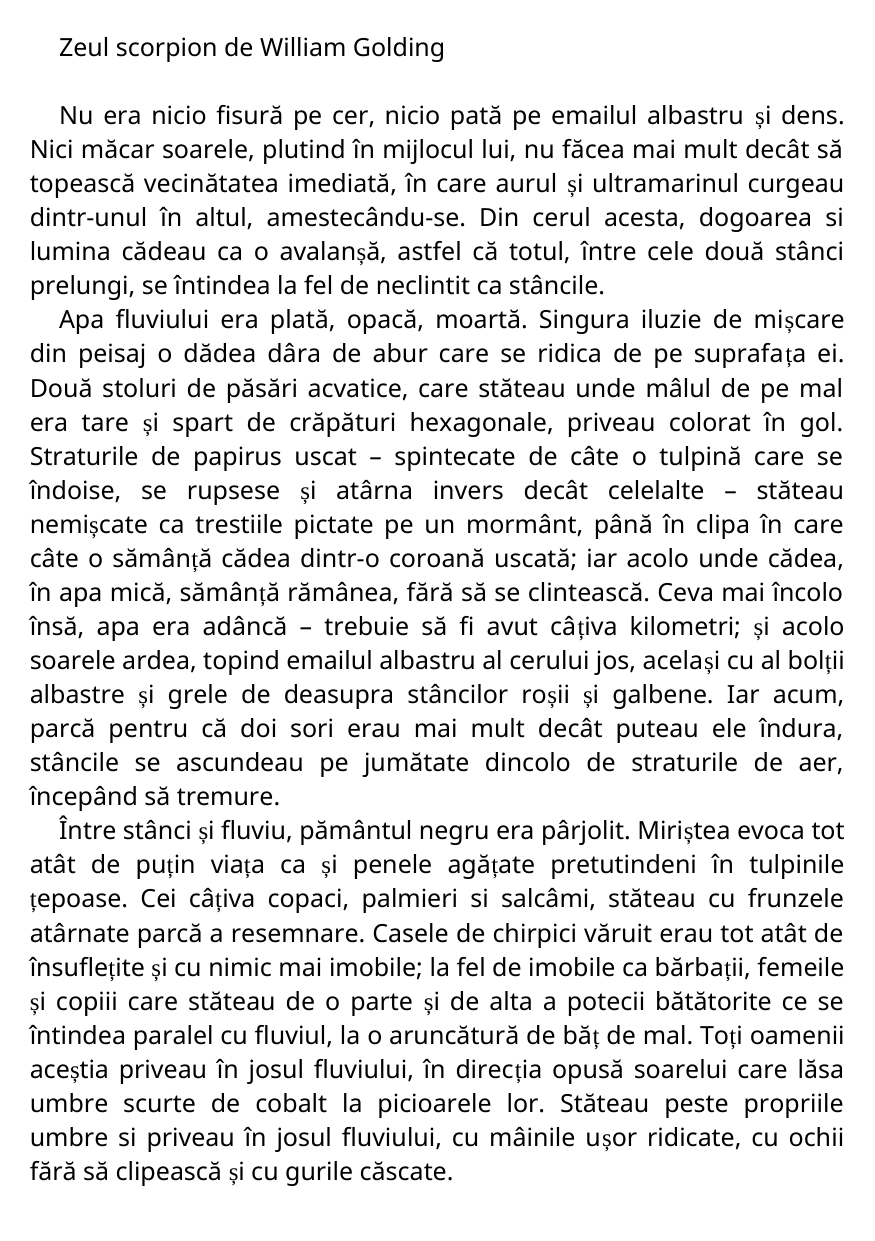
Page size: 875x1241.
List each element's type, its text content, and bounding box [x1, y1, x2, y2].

text Apa fluviului era plată, opacă, moartă. Singura iluzie de mișcare din peisaj o dădea dâra de abur care se ridica de pe suprafața ei. Două stoluri de păsări acvatice, care stăteau unde mâlul de pe mal era tare și spart de crăpături hexagonale, priveau colorat în gol. Straturile de papirus uscat – spintecate de câte o tulpină care se îndoise, se rupsese și atârna invers decât celelalte – stăteau nemișcate ca trestiile pictate pe un mormânt, până în clipa în care câte o sămânță cădea dintr-o coroană uscată; iar acolo unde cădea, în apa mică, sămânță rămânea, fără să se clintească. Ceva mai încolo însă, apa era adâncă – trebuie să fi avut câțiva kilometri; și acolo soarele ardea, topind emailul albastru al cerului jos, același cu al bolții albastre și grele de deasupra stâncilor roșii și galbene. Iar acum, parcă pentru că doi sori erau mai mult decât puteau ele îndura, stâncile se ascundeau pe jumătate dincolo de straturile de aer, începând să tremure. [29, 302, 844, 813]
text Între stânci și fluviu, pământul negru era pârjolit. Miriștea evoca tot atât de puțin viața ca și penele agățate pretutindeni în tulpinile țepoase. Cei câțiva copaci, palmieri si salcâmi, stăteau cu frunzele atârnate parcă a resemnare. Casele de chirpici văruit erau tot atât de însuflețite și cu nimic mai imobile; la fel de imobile ca bărbații, femeile și copiii care stăteau de o parte și de alta a potecii bătătorite ce se întindea paralel cu fluviul, la o aruncătură de băț de mal. Toți oamenii aceștia priveau în josul fluviului, în direcția opusă soarelui care lăsa umbre scurte de cobalt la picioarele lor. Stăteau peste propriile umbre si priveau în josul fluviului, cu mâinile ușor ridicate, cu ochii fără să clipească și cu gurile căscate. [29, 813, 844, 1188]
text Zeul scorpion de William Golding [29, 29, 844, 64]
text Nu era nicio fisură pe cer, nicio pată pe emailul albastru și dens. Nici măcar soarele, plutind în mijlocul lui, nu făcea mai mult decât să topească vecinătatea imediată, în care aurul și ultramarinul curgeau dintr-unul în altul, amestecându-se. Din cerul acesta, dogoarea si lumina cădeau ca o avalanșă, astfel că totul, între cele două stânci prelungi, se întindea la fel de neclintit ca stâncile. [29, 98, 844, 302]
